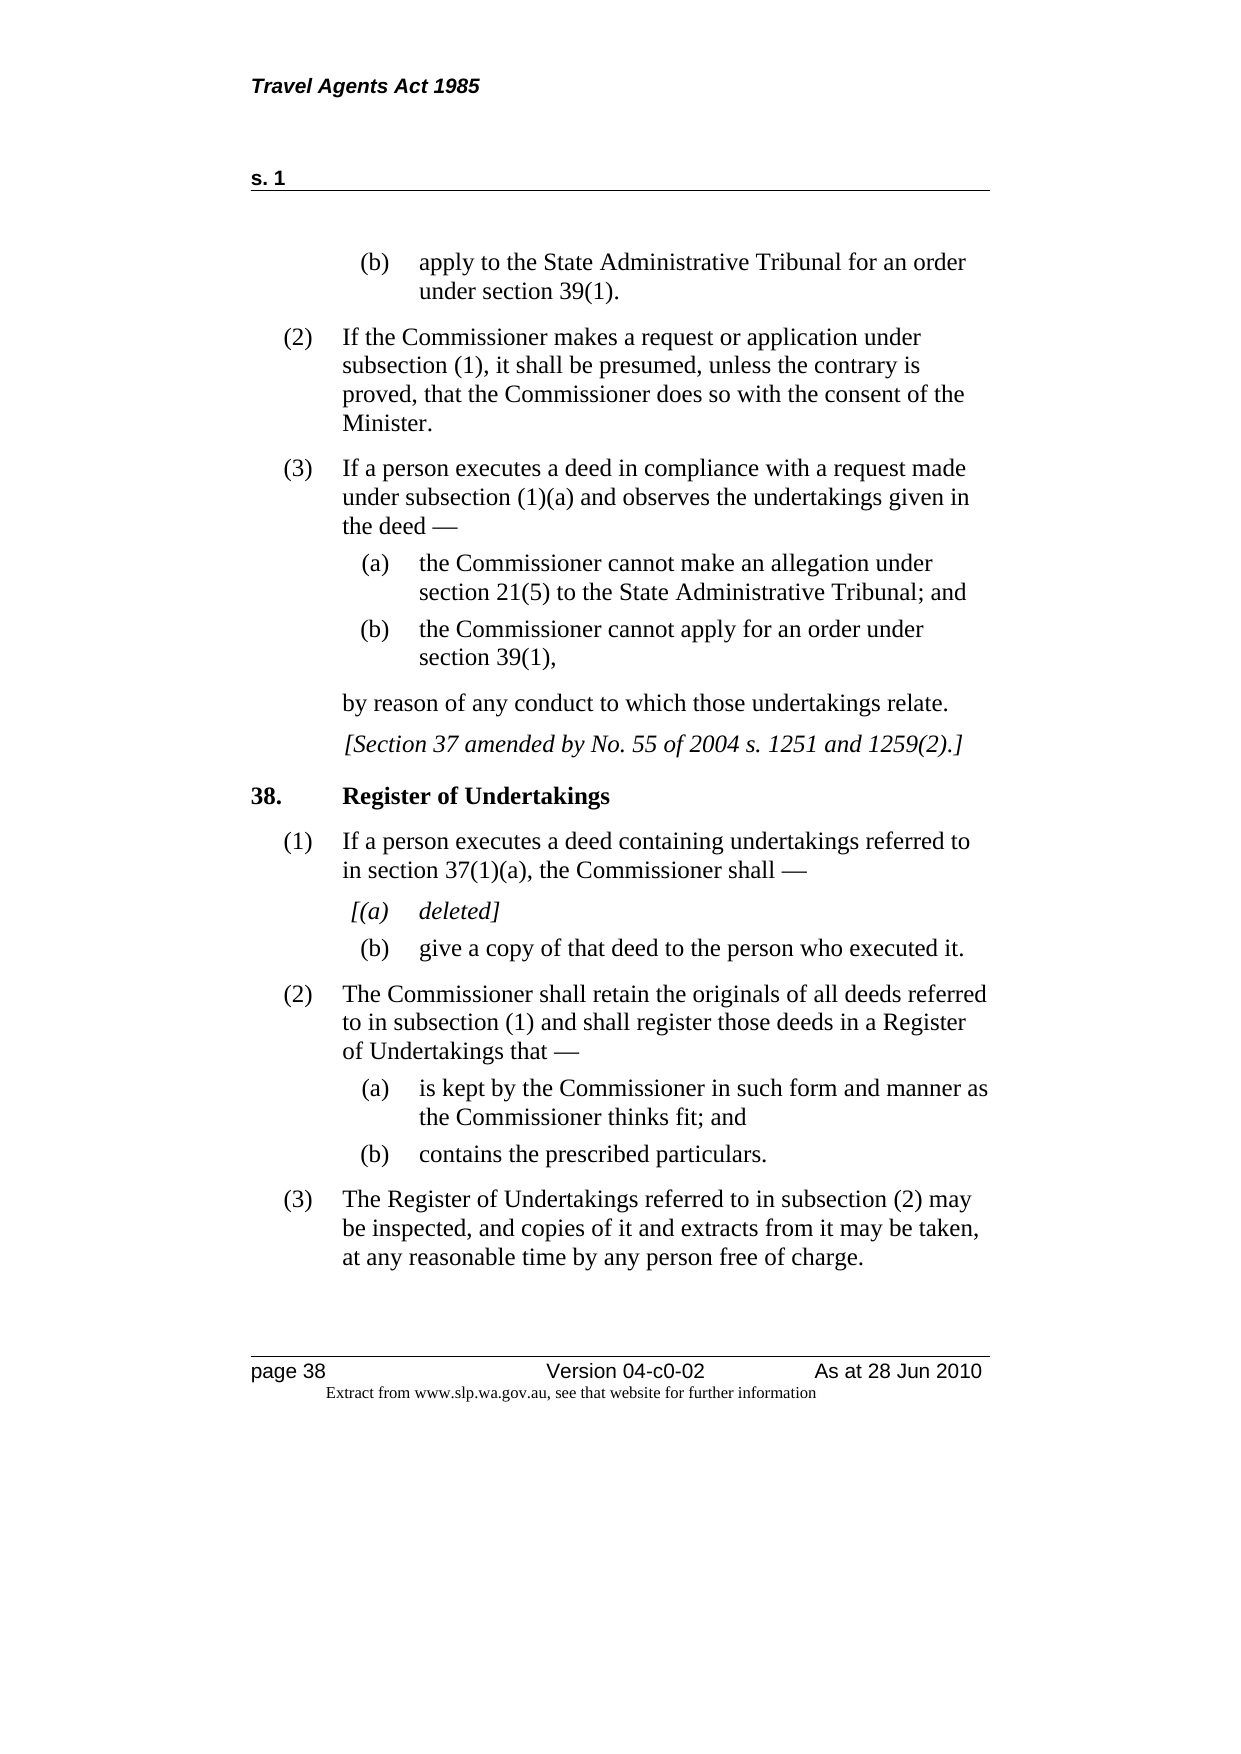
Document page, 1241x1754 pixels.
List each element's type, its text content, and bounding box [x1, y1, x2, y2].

text [(a) deleted] [251, 896, 990, 925]
text by reason of any conduct to which those undertakings relate. [251, 688, 990, 717]
text (b) give a copy of that deed to the person who executed it. [251, 933, 990, 962]
text (3) The Register of Undertakings referred to in subsection (2) may be inspected, and copies of it and extracts from it may be taken, at any reasonable time by any person free of charge. [251, 1184, 990, 1271]
text (3) If a person executes a deed in compliance with a request made under subsection (1)(a) and observes the undertakings given in the deed — [251, 453, 990, 539]
text (2) If the Commissioner makes a request or application under subsection (1), it shall be presumed, unless the contrary is proved, that the Commissioner does so with the consent of the Minister. [251, 322, 990, 437]
text (a) the Commissioner cannot make an allegation under section 21(5) to the State Administrative Tribunal; and [251, 548, 990, 605]
text [Section 37 amended by No. 55 of 2004 s. 1251 and 1259(2).] [251, 729, 990, 758]
text (b) contains the prescribed particulars. [251, 1139, 990, 1168]
text (1) If a person executes a deed containing undertakings referred to in section 37(1)(a), the Commissioner shall — [251, 826, 990, 884]
text (b) apply to the State Administrative Tribunal for an order under section 39(1). [251, 247, 990, 305]
text (a) is kept by the Commissioner in such form and manner as the Commissioner thinks fit; and [251, 1073, 990, 1131]
subtitle 38. Register of Undertakings [251, 781, 990, 809]
text (b) the Commissioner cannot apply for an order under section 39(1), [251, 614, 990, 671]
text (2) The Commissioner shall retain the originals of all deeds referred to in subsection (1) and shall register those deeds in a Register of Undertakings that — [251, 979, 990, 1065]
